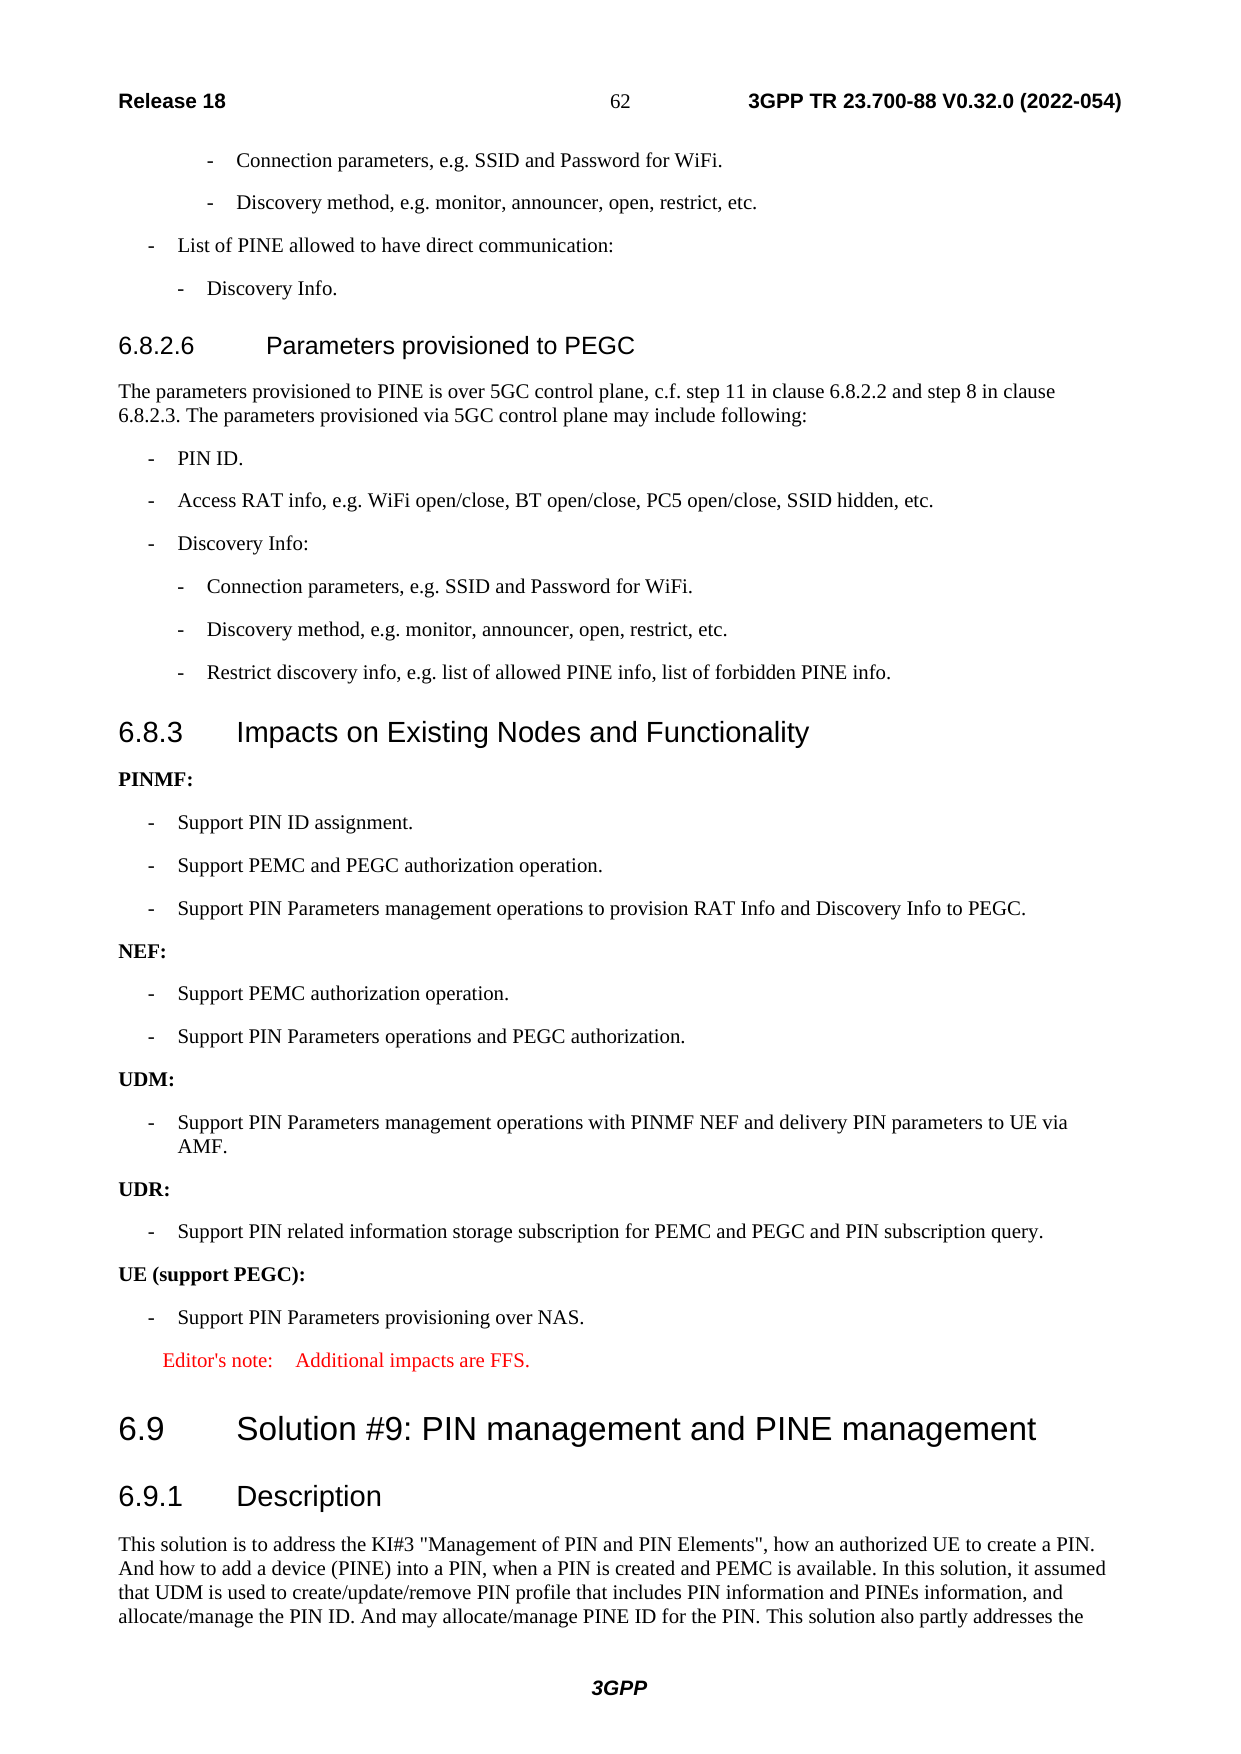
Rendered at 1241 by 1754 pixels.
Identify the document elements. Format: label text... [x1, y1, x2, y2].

text UDM: [118, 1067, 1122, 1091]
subtitle 6.9 Solution #9: PIN management and PINE management [118, 1409, 1122, 1448]
text - Support PIN Parameters provisioning over NAS. [148, 1305, 1122, 1329]
text - PIN ID. [148, 446, 1122, 470]
text UE (support PEGC): [118, 1262, 1122, 1286]
subtitle 6.9.1 Description [118, 1479, 1122, 1513]
text - Discovery Info: [148, 531, 1122, 555]
text - Support PEMC authorization operation. [148, 853, 1122, 877]
text - Connection parameters, e.g. SSID and Password for WiFi. [207, 147, 1122, 172]
subtitle 6.8.2.6 Parameters provisioned to PEGC [118, 331, 1122, 360]
text Editor's note: Additional impacts are FFS. [162, 1348, 1122, 1372]
text - Support PIN ID assignment. [148, 810, 1122, 834]
text - Connection parameters, e.g. SSID and Password for WiFi. [177, 574, 1122, 598]
text - Support PIN operations. [148, 896, 1122, 920]
text - Support PIN. [148, 1219, 1122, 1243]
text - Discovery method, e.g. monitor, announcer, open, restrict, etc. [177, 617, 1122, 641]
text The parameters provisioned to PINE is over 5GC control plane. The parameters provisioned via 5GC control plane may include following: [118, 379, 1122, 427]
text - Support PIN operations with [148, 1110, 1122, 1158]
subtitle 6.8.3 Impacts on Existing Nodes and Functionality [118, 715, 1122, 748]
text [118, 1531, 1122, 1628]
text PINMF: [118, 767, 1122, 791]
text - Access RAT info, e.g. WiFi open/close, BT open/close, PC5 open/close, SSID hidden, etc. [148, 488, 1122, 512]
text - Discovery method, e.g. monitor, announcer, open, restrict, etc. [207, 190, 1122, 214]
text - List of PINE allowed to have direct communication: [148, 233, 1122, 257]
text - Discovery Info. [177, 276, 1122, 300]
text - Restrict discovery info, e.g. list of allowed PINE info, list of forbidden PINE info. [177, 660, 1122, 684]
text UDR: [118, 1177, 1122, 1201]
